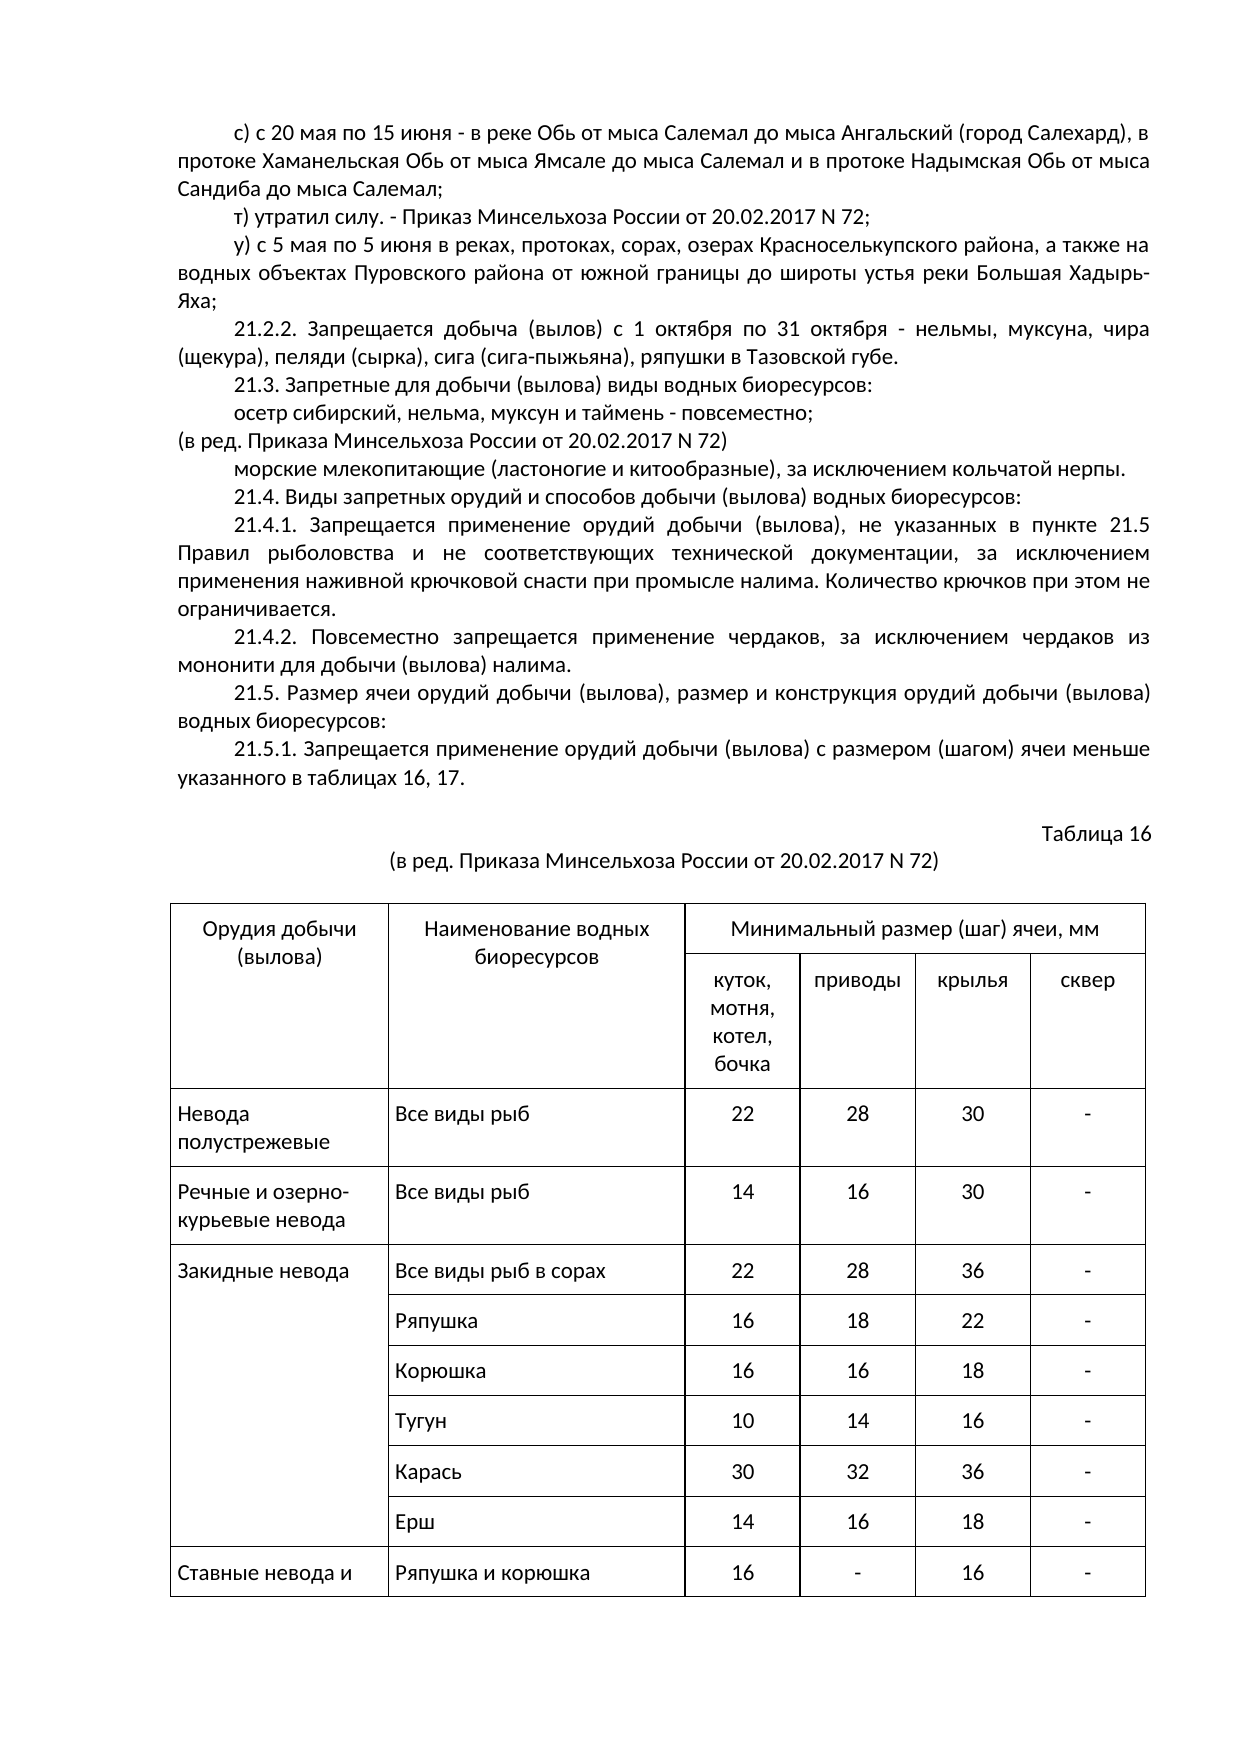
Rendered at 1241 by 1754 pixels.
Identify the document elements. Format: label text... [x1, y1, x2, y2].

table_cell Закидные невода [171, 1245, 388, 1546]
text у) с 5 мая по 5 июня в реках, протоках, сорах, озерах Красноселькупского района, а также на водных объектах Пуровского района от южной границы до широты устья реки Большая Хадырь-Яха; [177, 230, 1152, 314]
table_cell - [801, 1547, 915, 1596]
table_cell 36 [916, 1446, 1030, 1496]
table_cell 16 [686, 1547, 799, 1596]
text морские млекопитающие (ластоногие и китообразные), за исключением кольчатой нерпы. [177, 454, 1152, 482]
table_cell 16 [916, 1547, 1030, 1596]
text (в ред. Приказа Минсельхоза России от 20.02.2017 N 72) [177, 426, 1152, 454]
table_cell 22 [686, 1089, 799, 1166]
table_cell приводы [801, 954, 915, 1087]
table_cell крылья [916, 954, 1030, 1087]
table_cell 16 [686, 1295, 799, 1345]
text 21.2.2. Запрещается добыча (вылов) с 1 октября по 31 октября - нельмы, муксуна, чира (щекура), пеляди (сырка), сига (сига-пыжьяна), ряпушки в Тазовской губе. [177, 314, 1152, 370]
table_cell 18 [801, 1295, 915, 1345]
table_cell 22 [686, 1245, 799, 1294]
text 21.3. Запретные для добычи (вылова) виды водных биоресурсов: [177, 370, 1152, 398]
table_cell 14 [686, 1497, 799, 1546]
table_header Орудия добычи (вылова) [171, 904, 388, 1087]
text 21.4.1. Запрещается применение орудий добычи (вылова), не указанных в пункте 21.5 Правил рыболовства и не соответствующих технической документации, за исключением применения наживной крючковой снасти при промысле налима. Количество крючков при этом не ограничивается. [177, 510, 1152, 622]
table_cell 16 [801, 1346, 915, 1395]
table_cell 36 [916, 1245, 1030, 1294]
table_header Минимальный размер (шаг) ячеи, мм [686, 904, 1145, 953]
table_cell 32 [801, 1446, 915, 1496]
table_cell Ряпушка [389, 1295, 684, 1345]
table_cell - [1031, 1547, 1145, 1596]
table_cell Корюшка [389, 1346, 684, 1395]
table_cell 22 [916, 1295, 1030, 1345]
table_cell сквер [1031, 954, 1145, 1087]
table_cell Тугун [389, 1396, 684, 1445]
table_cell - [1031, 1167, 1145, 1244]
table_cell - [1031, 1396, 1145, 1445]
table_cell - [1031, 1446, 1145, 1496]
table_cell 30 [916, 1167, 1030, 1244]
text 21.4.2. Повсеместно запрещается применение чердаков, за исключением чердаков из мононити для добычи (вылова) налима. [177, 622, 1152, 678]
text Таблица 16 [177, 819, 1152, 847]
text 21.5.1. Запрещается применение орудий добычи (вылова) с размером (шагом) ячеи меньше указанного в таблицах 16, 17. [177, 734, 1152, 791]
table_cell Все виды рыб [389, 1167, 684, 1244]
table_cell Все виды рыб [389, 1089, 684, 1166]
table_cell - [1031, 1497, 1145, 1546]
table_cell 16 [686, 1346, 799, 1395]
text (в ред. Приказа Минсельхоза России от 20.02.2017 N 72) [177, 847, 1152, 875]
text т) утратил силу. - Приказ Минсельхоза России от 20.02.2017 N 72; [177, 202, 1152, 230]
table_cell Карась [389, 1446, 684, 1496]
table_cell Невода полустрежевые [171, 1089, 388, 1166]
table_cell 28 [801, 1089, 915, 1166]
table_cell 14 [801, 1396, 915, 1445]
table_cell Ерш [389, 1497, 684, 1546]
table_cell 28 [801, 1245, 915, 1294]
table_cell 30 [916, 1089, 1030, 1166]
table_cell 18 [916, 1497, 1030, 1546]
table_cell куток, мотня, котел, бочка [686, 954, 799, 1087]
text 21.5. Размер ячеи орудий добычи (вылова), размер и конструкция орудий добычи (вылова) водных биоресурсов: [177, 678, 1152, 734]
table_cell - [1031, 1295, 1145, 1345]
text 21.4. Виды запретных орудий и способов добычи (вылова) водных биоресурсов: [177, 482, 1152, 510]
table_cell 30 [686, 1446, 799, 1496]
table_cell 14 [686, 1167, 799, 1244]
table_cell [171, 1547, 388, 1596]
table_cell 18 [916, 1346, 1030, 1395]
table_cell 16 [916, 1396, 1030, 1445]
table_cell 10 [686, 1396, 799, 1445]
table_cell Речные и озерно-курьевые невода [171, 1167, 388, 1244]
table_cell - [1031, 1245, 1145, 1294]
text с) с 20 мая по 15 июня - в реке Обь от мыса Салемал до мыса Ангальский (город Салехард), в протоке Хаманельская Обь от мыса Ямсале до мыса Салемал и в протоке Надымская Обь от мыса Сандиба до мыса Салемал; [177, 118, 1152, 202]
table_cell 16 [801, 1497, 915, 1546]
table_header Наименование водных биоресурсов [389, 904, 684, 1087]
table_cell Все виды рыб в сорах [389, 1245, 684, 1294]
table_cell Ряпушка и корюшка [389, 1547, 684, 1596]
table_cell - [1031, 1346, 1145, 1395]
text осетр сибирский, нельма, муксун и таймень - повсеместно; [177, 398, 1152, 426]
table_cell - [1031, 1089, 1145, 1166]
table_cell 16 [801, 1167, 915, 1244]
